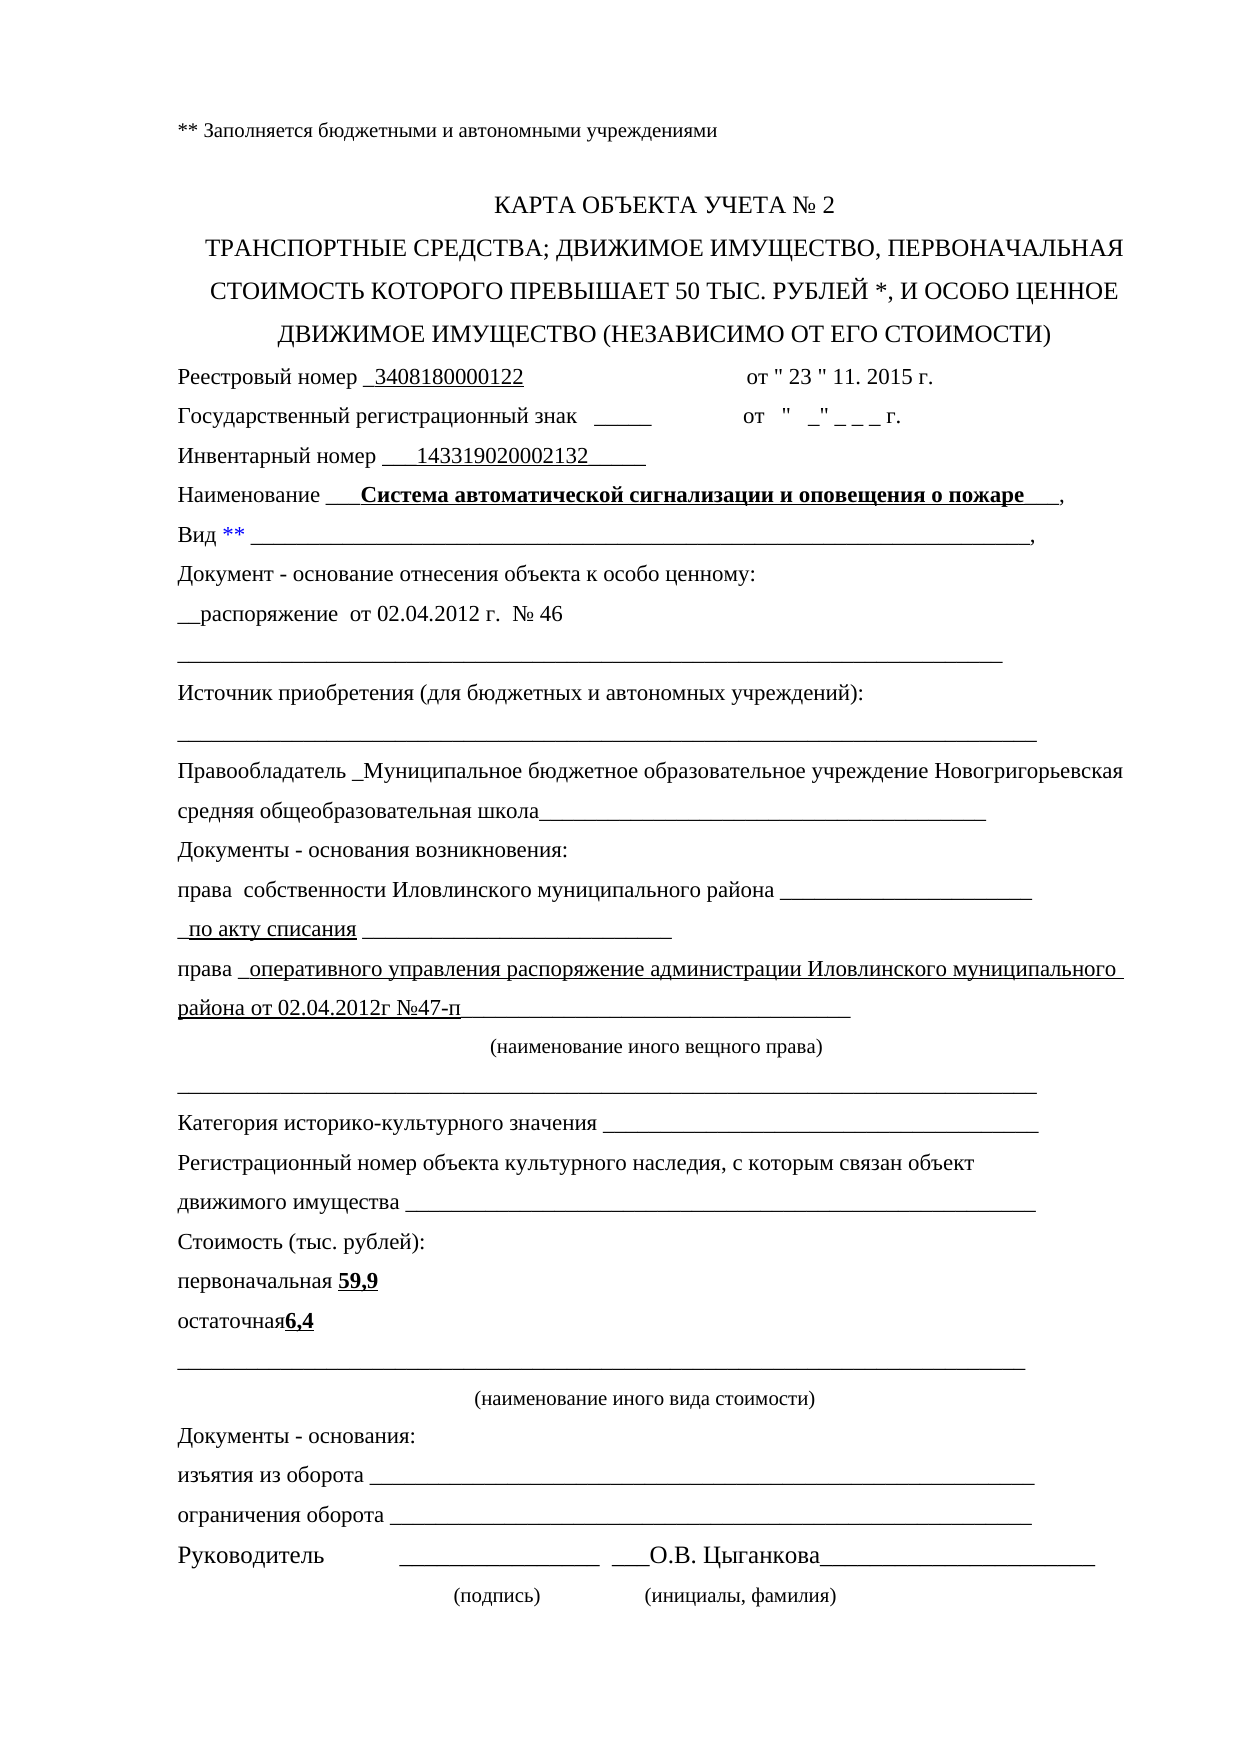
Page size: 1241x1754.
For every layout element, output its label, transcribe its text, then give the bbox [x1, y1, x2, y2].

text Категория историко-культурного значения ______________________________________ [177, 1109, 1152, 1136]
text __распоряжение от 02.04.2012 г. № 46 ________________________________________________________________________ [177, 599, 1152, 665]
text Источник приобретения (для бюджетных и автономных учреждений): [177, 678, 1152, 705]
text Стоимость (тыс. рублей): [177, 1228, 1152, 1254]
text Регистрационный номер объекта культурного наследия, с которым связан объект [177, 1149, 1152, 1175]
text ДВИЖИМОЕ ИМУЩЕСТВО (НЕЗАВИСИМО ОТ ЕГО СТОИМОСТИ) [177, 319, 1152, 348]
text _по акту списания ___________________________ [177, 915, 1152, 942]
text Руководитель ________________ ___О.В. Цыганкова______________________ [177, 1540, 1152, 1569]
text (наименование иного вещного права) [177, 1034, 1152, 1058]
text Документы - основания: [177, 1422, 1152, 1448]
text __________________________________________________________________________ [177, 1346, 1152, 1373]
text СТОИМОСТЬ КОТОРОГО ПРЕВЫШАЕТ 50 ТЫС. РУБЛЕЙ *, И ОСОБО ЦЕННОЕ [177, 276, 1152, 305]
text права собственности Иловлинского муниципального района ______________________ [177, 876, 1152, 902]
text (подпись) (инициалы, фамилия) [177, 1583, 1152, 1607]
text ___________________________________________________________________________ [177, 718, 1152, 744]
text КАРТА ОБЪЕКТА УЧЕТА № 2 [177, 190, 1152, 219]
text ___________________________________________________________________________ [177, 1070, 1152, 1096]
text первоначальная 59,9 [177, 1267, 1152, 1294]
text изъятия из оборота __________________________________________________________ [177, 1461, 1152, 1488]
text движимого имущества _______________________________________________________ [177, 1188, 1152, 1215]
text ТРАНСПОРТНЫЕ СРЕДСТВА; ДВИЖИМОЕ ИМУЩЕСТВО, ПЕРВОНАЧАЛЬНАЯ [177, 233, 1152, 262]
text Наименование ___Система автоматической сигнализации и оповещения о пожаре___, [177, 481, 1152, 507]
text Документы - основания возникновения: [177, 836, 1152, 863]
text Реестровый номер _3408180000122 от " 23 " 11. 2015 г. [177, 363, 1152, 389]
text ** Заполняется бюджетными и автономными учреждениями [177, 118, 1152, 142]
text Документ - основание отнесения объекта к особо ценному: [177, 560, 1152, 586]
text (наименование иного вида стоимости) [177, 1386, 1152, 1410]
text Вид ** ____________________________________________________________________, [177, 521, 1152, 547]
text остаточная6,4 [177, 1307, 1152, 1333]
text Государственный регистрационный знак _____ от " _" _ _ _ г. [177, 402, 1152, 428]
text Правообладатель _Муниципальное бюджетное образовательное учреждение Новогригорьевская средняя общеобразовательная школа_______________________________________ [177, 757, 1152, 823]
text Инвентарный номер ___143319020002132_____ [177, 442, 1152, 468]
text права _оперативного управления распоряжение администрации Иловлинского муниципального района от 02.04.2012г №47-п__________________________________ [177, 955, 1152, 1021]
text ограничения оборота ________________________________________________________ [177, 1501, 1152, 1527]
